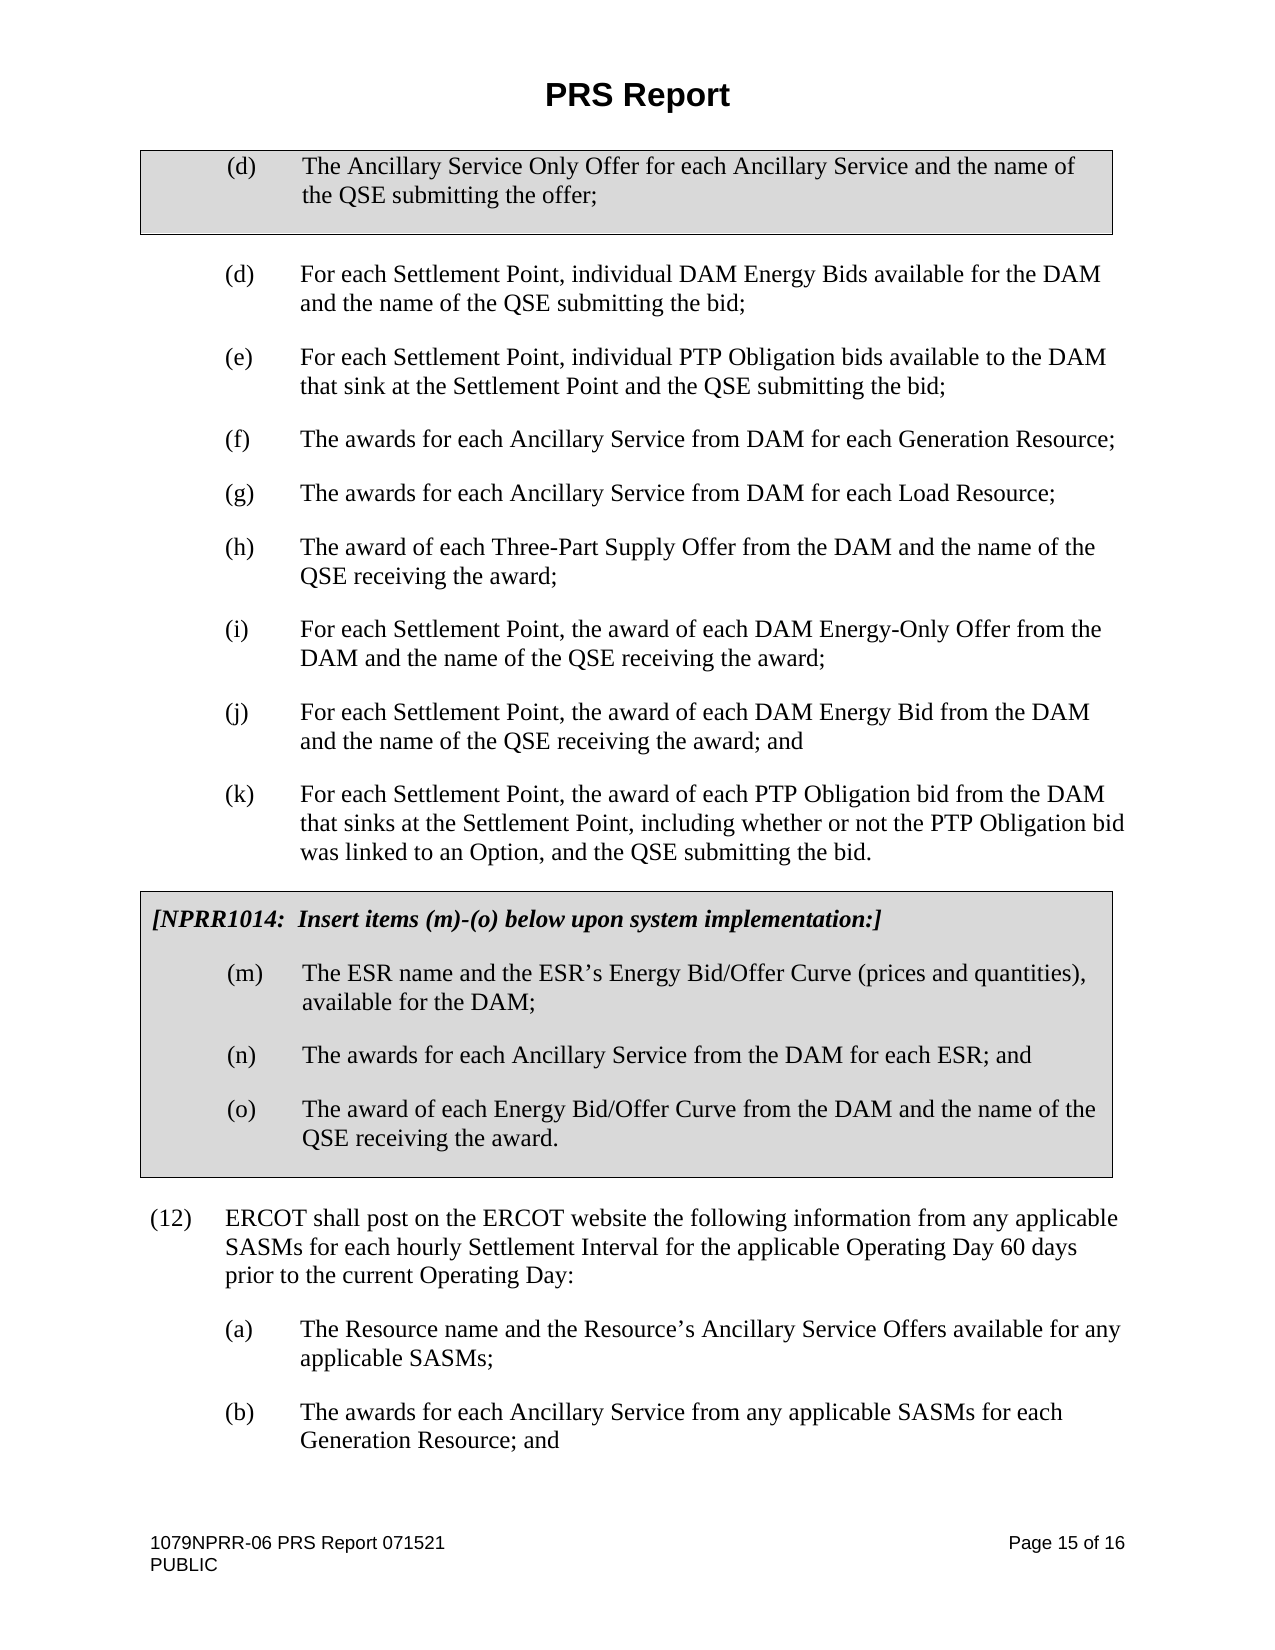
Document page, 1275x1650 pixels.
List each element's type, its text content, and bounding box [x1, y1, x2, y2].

table_header [NPRR1014: Insert items (m)-(o) below upon system implementation:] (m) The ESR name and the ESR’s Energy Bid/Offer Curve (prices and quantities), available for the DAM; (n) The awards for each Ancillary Service from the DAM for each ESR; and (o) The award of each Energy Bid/Offer Curve from the DAM and the name of the QSE receiving the award. [141, 892, 1112, 1177]
text (g) The awards for each Ancillary Service from DAM for each Load Resource; [225, 478, 1125, 507]
text (12) ERCOT shall post on the ERCOT website the following information from any applicable SASMs for each hourly Settlement Interval for the applicable Operating Day 60 days prior to the current Operating Day: [150, 1203, 1125, 1289]
text (h) The award of each Three-Part Supply Offer from the DAM and the name of the QSE receiving the award; [225, 532, 1125, 589]
text (a) The Resource name and the Resource’s Ancillary Service Offers available for any applicable SASMs; [225, 1314, 1125, 1372]
text (d) For each Settlement Point, individual DAM Energy Bids available for the DAM and the name of the QSE submitting the bid; [225, 259, 1125, 317]
text (k) For each Settlement Point, the award of each PTP Obligation bid from the DAM that sinks at the Settlement Point, including whether or not the PTP Obligation bid was linked to an Option, and the QSE submitting the bid. [225, 779, 1125, 866]
text (f) The awards for each Ancillary Service from DAM for each Generation Resource; [225, 424, 1125, 453]
text (e) For each Settlement Point, individual PTP Obligation bids available to the DAM that sink at the Settlement Point and the QSE submitting the bid; [225, 342, 1125, 399]
text (j) For each Settlement Point, the award of each DAM Energy Bid from the DAM and the name of the QSE receiving the award; and [225, 697, 1125, 754]
text (i) For each Settlement Point, the award of each DAM Energy-Only Offer from the DAM and the name of the QSE receiving the award; [225, 614, 1125, 672]
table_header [141, 151, 1112, 233]
text (b) The awards for each Ancillary Service from any applicable SASMs for each Generation Resource; and [225, 1397, 1125, 1454]
